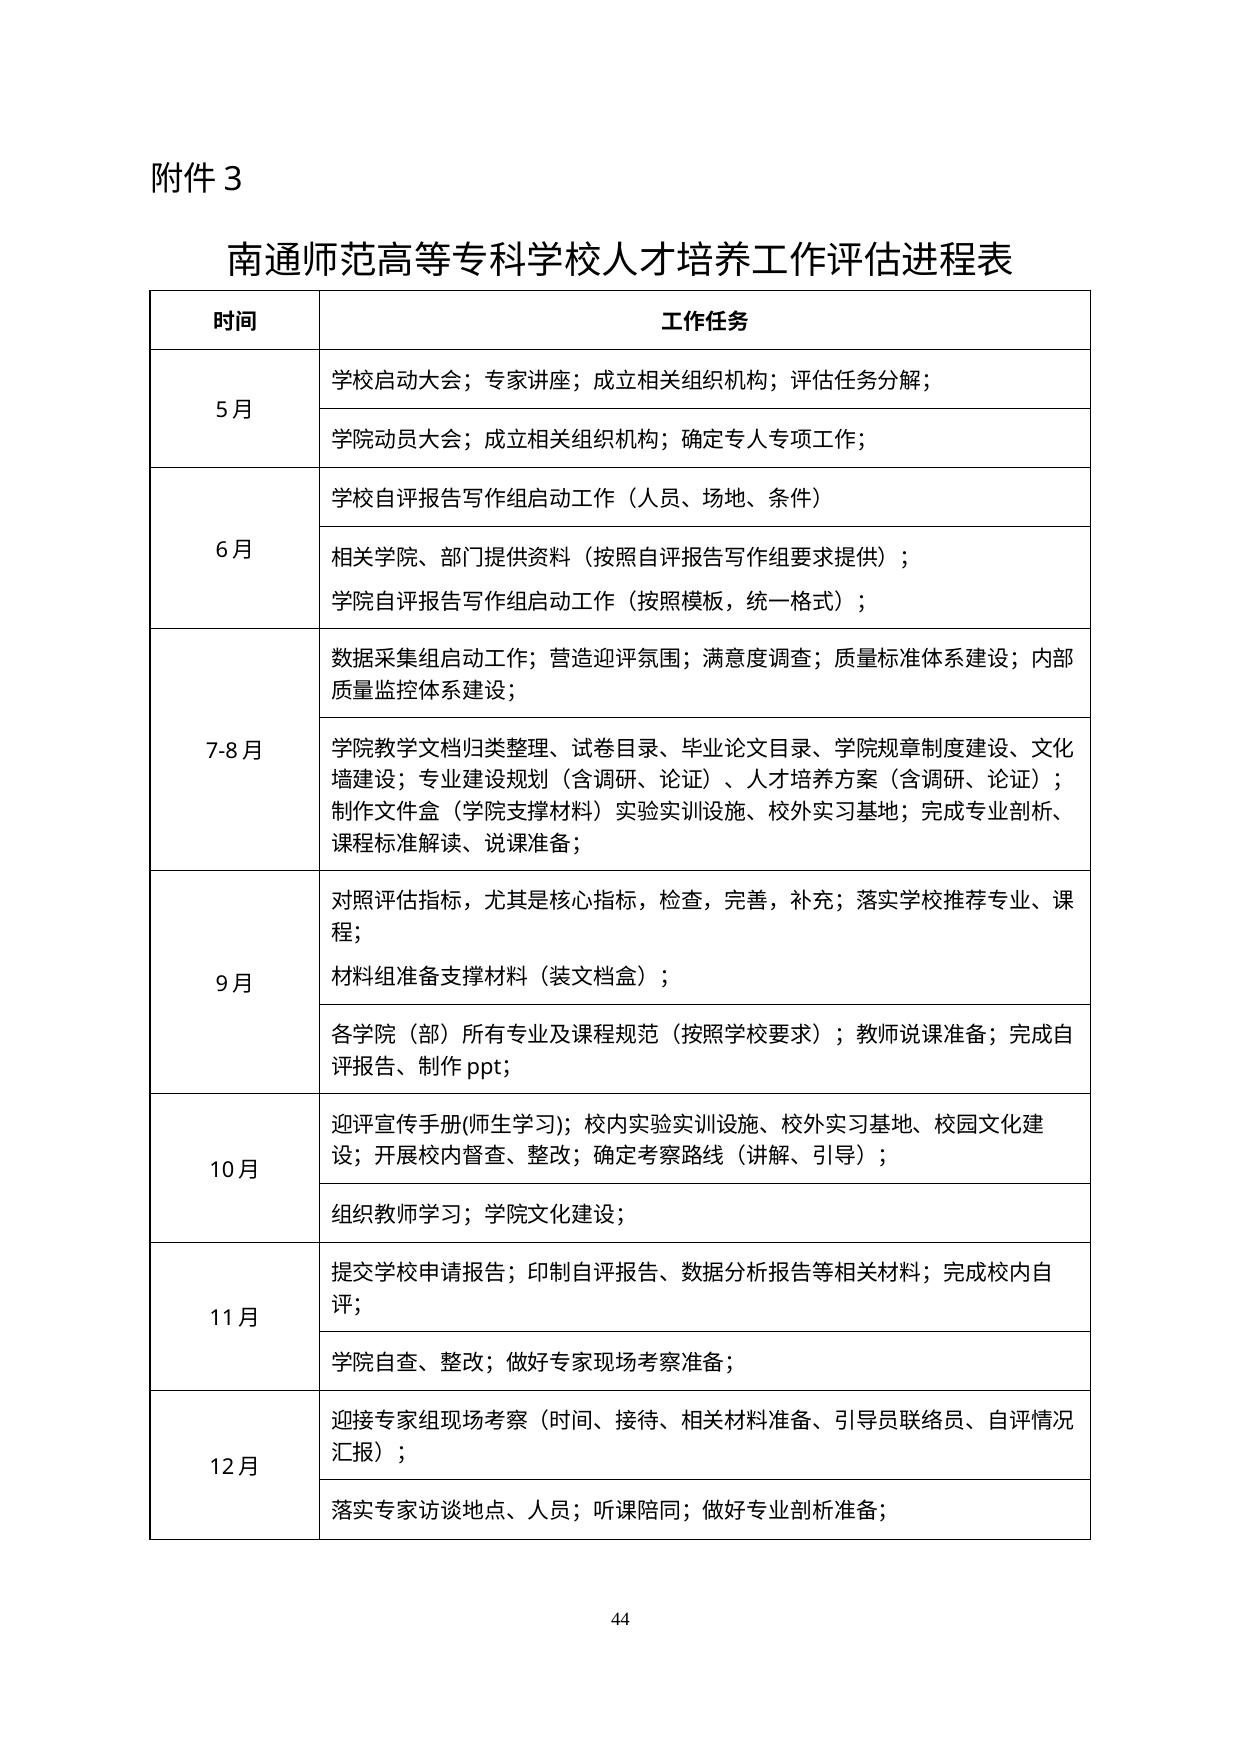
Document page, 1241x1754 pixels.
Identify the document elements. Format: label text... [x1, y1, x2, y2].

table_header 时间 [151, 291, 319, 349]
table_cell 各学院（部）所有专业及课程规范（按照学校要求）；教师说课准备；完成自评报告、制作ppt； [320, 1005, 1090, 1093]
table_cell 数据采集组启动工作；营造迎评氛围；满意度调查；质量标准体系建设；内部质量监控体系建设； [320, 629, 1090, 717]
table_cell 迎接专家组现场考察（时间、接待、相关材料准备、引导员联络员、自评情况汇报）； [320, 1391, 1090, 1479]
table_cell 5月 [151, 350, 319, 467]
table_cell 相关学院、部门提供资料（按照自评报告写作组要求提供）； 学院自评报告写作组启动工作（按照模板，统一格式）； [320, 527, 1090, 628]
table_cell 对照评估指标，尤其是核心指标，检查，完善，补充；落实学校推荐专业、课程； 材料组准备支撑材料（装文档盒）； [320, 871, 1090, 1003]
table_cell 学校启动大会；专家讲座；成立相关组织机构；评估任务分解； [320, 350, 1090, 408]
table_cell 学院教学文档归类整理、试卷目录、毕业论文目录、学院规章制度建设、文化墙建设；专业建设规划（含调研、论证）、人才培养方案（含调研、论证）；制作文件盒（学院支撑材料）实验实训设施、校外实习基地；完成专业剖析、课程标准解读、说课准备； [320, 718, 1090, 870]
table_cell 提交学校申请报告；印制自评报告、数据分析报告等相关材料；完成校内自评； [320, 1243, 1090, 1331]
table_cell 落实专家访谈地点、人员；听课陪同；做好专业剖析准备； [320, 1480, 1090, 1538]
table_cell 6月 [151, 468, 319, 628]
table_cell 迎评宣传手册(师生学习)；校内实验实训设施、校外实习基地、校园文化建设；开展校内督查、整改；确定考察路线（讲解、引导）； [320, 1094, 1090, 1182]
table_cell 12月 [151, 1391, 319, 1538]
table_cell 7-8月 [151, 629, 319, 870]
table_cell 学校自评报告写作组启动工作（人员、场地、条件） [320, 468, 1090, 526]
text 南通师范高等专科学校人才培养工作评估进程表 [150, 225, 1090, 290]
text 附件3 [150, 152, 1090, 201]
table_header 工作任务 [320, 291, 1090, 349]
table_cell 学院自查、整改；做好专家现场考察准备； [320, 1332, 1090, 1390]
table_cell 组织教师学习；学院文化建设； [320, 1184, 1090, 1242]
table_cell 11月 [151, 1243, 319, 1390]
table_cell 学院动员大会；成立相关组织机构；确定专人专项工作； [320, 409, 1090, 467]
table_cell 9月 [151, 871, 319, 1093]
table_cell 10月 [151, 1094, 319, 1242]
